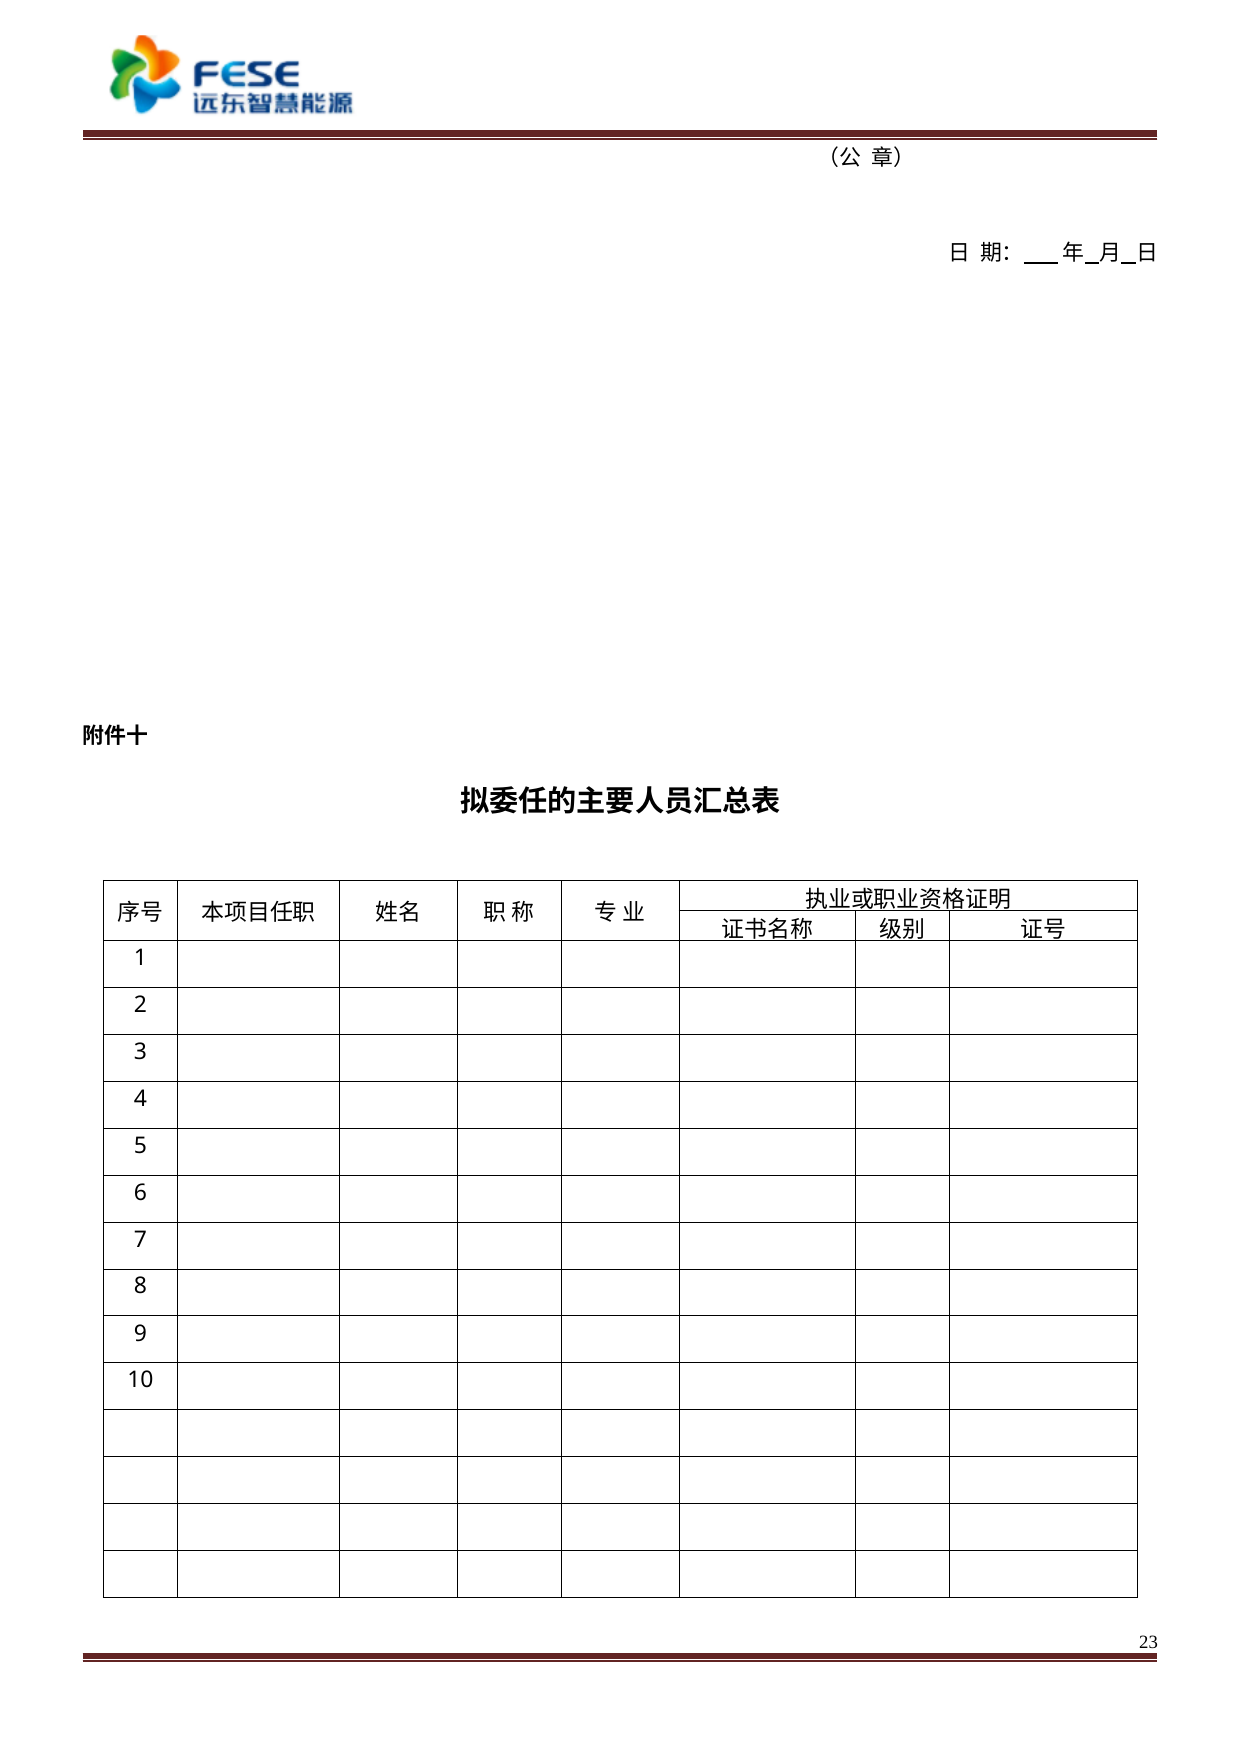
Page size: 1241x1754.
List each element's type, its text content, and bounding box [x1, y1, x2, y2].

table_cell [340, 988, 457, 1034]
table_cell [458, 1270, 561, 1315]
table_cell [680, 1270, 855, 1315]
table_cell [562, 1129, 679, 1175]
table_cell [458, 941, 561, 987]
table_cell [950, 988, 1137, 1034]
table_cell [950, 941, 1137, 987]
table_cell [562, 1035, 679, 1081]
table_cell 2 [104, 988, 177, 1034]
table_cell [680, 1316, 855, 1362]
table_cell [562, 1223, 679, 1268]
table_cell [458, 1176, 561, 1222]
table_cell [856, 1316, 949, 1362]
table_cell 4 [104, 1082, 177, 1128]
table_cell [340, 1270, 457, 1315]
table_cell [178, 1176, 339, 1222]
table_header 专 业 [562, 881, 679, 940]
subtitle 拟委任的主要人员汇总表 [83, 777, 1157, 820]
table_cell [458, 1035, 561, 1081]
table_cell [562, 1316, 679, 1362]
table_cell 5 [104, 1129, 177, 1175]
text （公 章） [83, 140, 1070, 171]
table_cell [104, 1410, 177, 1456]
table_cell [950, 1270, 1137, 1315]
table_cell [562, 941, 679, 987]
table_cell [178, 1457, 339, 1503]
table_cell [950, 1082, 1137, 1128]
picture [82, 23, 392, 129]
table_cell [680, 941, 855, 987]
table_cell [562, 1410, 679, 1456]
table_cell [856, 1410, 949, 1456]
table_cell [458, 988, 561, 1034]
table_cell [856, 1270, 949, 1315]
table_cell [340, 1410, 457, 1456]
table_cell [104, 1504, 177, 1550]
table_cell [856, 1176, 949, 1222]
table_cell 7 [104, 1223, 177, 1268]
table_cell [950, 1035, 1137, 1081]
table_header 执业或职业资格证明 [680, 881, 1137, 910]
table_cell [680, 1363, 855, 1409]
table_cell [178, 988, 339, 1034]
table_cell [856, 1129, 949, 1175]
table_cell [856, 1457, 949, 1503]
table_cell [856, 1223, 949, 1268]
table_cell [340, 1082, 457, 1128]
table_cell [680, 1457, 855, 1503]
table_cell [340, 1504, 457, 1550]
table_cell [458, 1223, 561, 1268]
table_cell [104, 1457, 177, 1503]
table_cell 8 [104, 1270, 177, 1315]
table_cell [562, 1082, 679, 1128]
table_cell [178, 1223, 339, 1268]
subtitle 附件十 [83, 706, 1157, 750]
table_cell [340, 1457, 457, 1503]
table_cell [950, 1410, 1137, 1456]
table_cell 10 [104, 1363, 177, 1409]
table_cell 1 [104, 941, 177, 987]
table_header 职 称 [458, 881, 561, 940]
table_cell [458, 1551, 561, 1597]
table_cell [680, 1035, 855, 1081]
table_cell [856, 1504, 949, 1550]
table_cell [562, 988, 679, 1034]
table_cell [680, 1223, 855, 1268]
table_cell [950, 1504, 1137, 1550]
table_cell [680, 1410, 855, 1456]
table_cell [856, 1035, 949, 1081]
table_cell [178, 941, 339, 987]
text 日 期： 年 月 日 [83, 235, 1157, 267]
table_cell [458, 1457, 561, 1503]
table_cell 证号 [950, 911, 1137, 940]
table_cell 9 [104, 1316, 177, 1362]
table_cell [458, 1316, 561, 1362]
table_cell [680, 1504, 855, 1550]
table_cell [950, 1223, 1137, 1268]
table_cell [178, 1551, 339, 1597]
table_cell [178, 1316, 339, 1362]
table_cell [856, 1551, 949, 1597]
table_cell [104, 1551, 177, 1597]
table_cell [458, 1129, 561, 1175]
table_cell [856, 941, 949, 987]
table_cell [680, 1176, 855, 1222]
table_cell 3 [104, 1035, 177, 1081]
table_cell [950, 1363, 1137, 1409]
table_header 序号 [104, 881, 177, 940]
table_cell [340, 1316, 457, 1362]
table_cell [178, 1129, 339, 1175]
table_cell [856, 988, 949, 1034]
table_cell [680, 1129, 855, 1175]
table_cell 级别 [856, 911, 949, 940]
table_cell [680, 988, 855, 1034]
table_cell [856, 1363, 949, 1409]
table_cell [178, 1035, 339, 1081]
table_header 本项目任职 [178, 881, 339, 940]
table_cell [458, 1363, 561, 1409]
table_cell 6 [104, 1176, 177, 1222]
table_cell [458, 1410, 561, 1456]
table_cell [458, 1504, 561, 1550]
table_cell [458, 1082, 561, 1128]
table_cell [178, 1410, 339, 1456]
table_cell [950, 1129, 1137, 1175]
table_cell [856, 1082, 949, 1128]
table_cell [680, 1551, 855, 1597]
table_cell [340, 1129, 457, 1175]
table_cell [340, 1035, 457, 1081]
table_cell [340, 1176, 457, 1222]
table_cell [178, 1270, 339, 1315]
table_cell [950, 1176, 1137, 1222]
table_cell [340, 941, 457, 987]
table_cell [178, 1504, 339, 1550]
table_cell [178, 1082, 339, 1128]
table_cell [950, 1457, 1137, 1503]
table_cell 证书名称 [680, 911, 855, 940]
table_cell [562, 1363, 679, 1409]
table_header 姓名 [340, 881, 457, 940]
table_cell [950, 1551, 1137, 1597]
table_cell [340, 1551, 457, 1597]
table_cell [340, 1223, 457, 1268]
table_cell [680, 1082, 855, 1128]
table_cell [340, 1363, 457, 1409]
table_cell [562, 1551, 679, 1597]
table_cell [562, 1176, 679, 1222]
table_cell [562, 1270, 679, 1315]
table_cell [950, 1316, 1137, 1362]
table_cell [562, 1457, 679, 1503]
table_cell [178, 1363, 339, 1409]
table_cell [562, 1504, 679, 1550]
